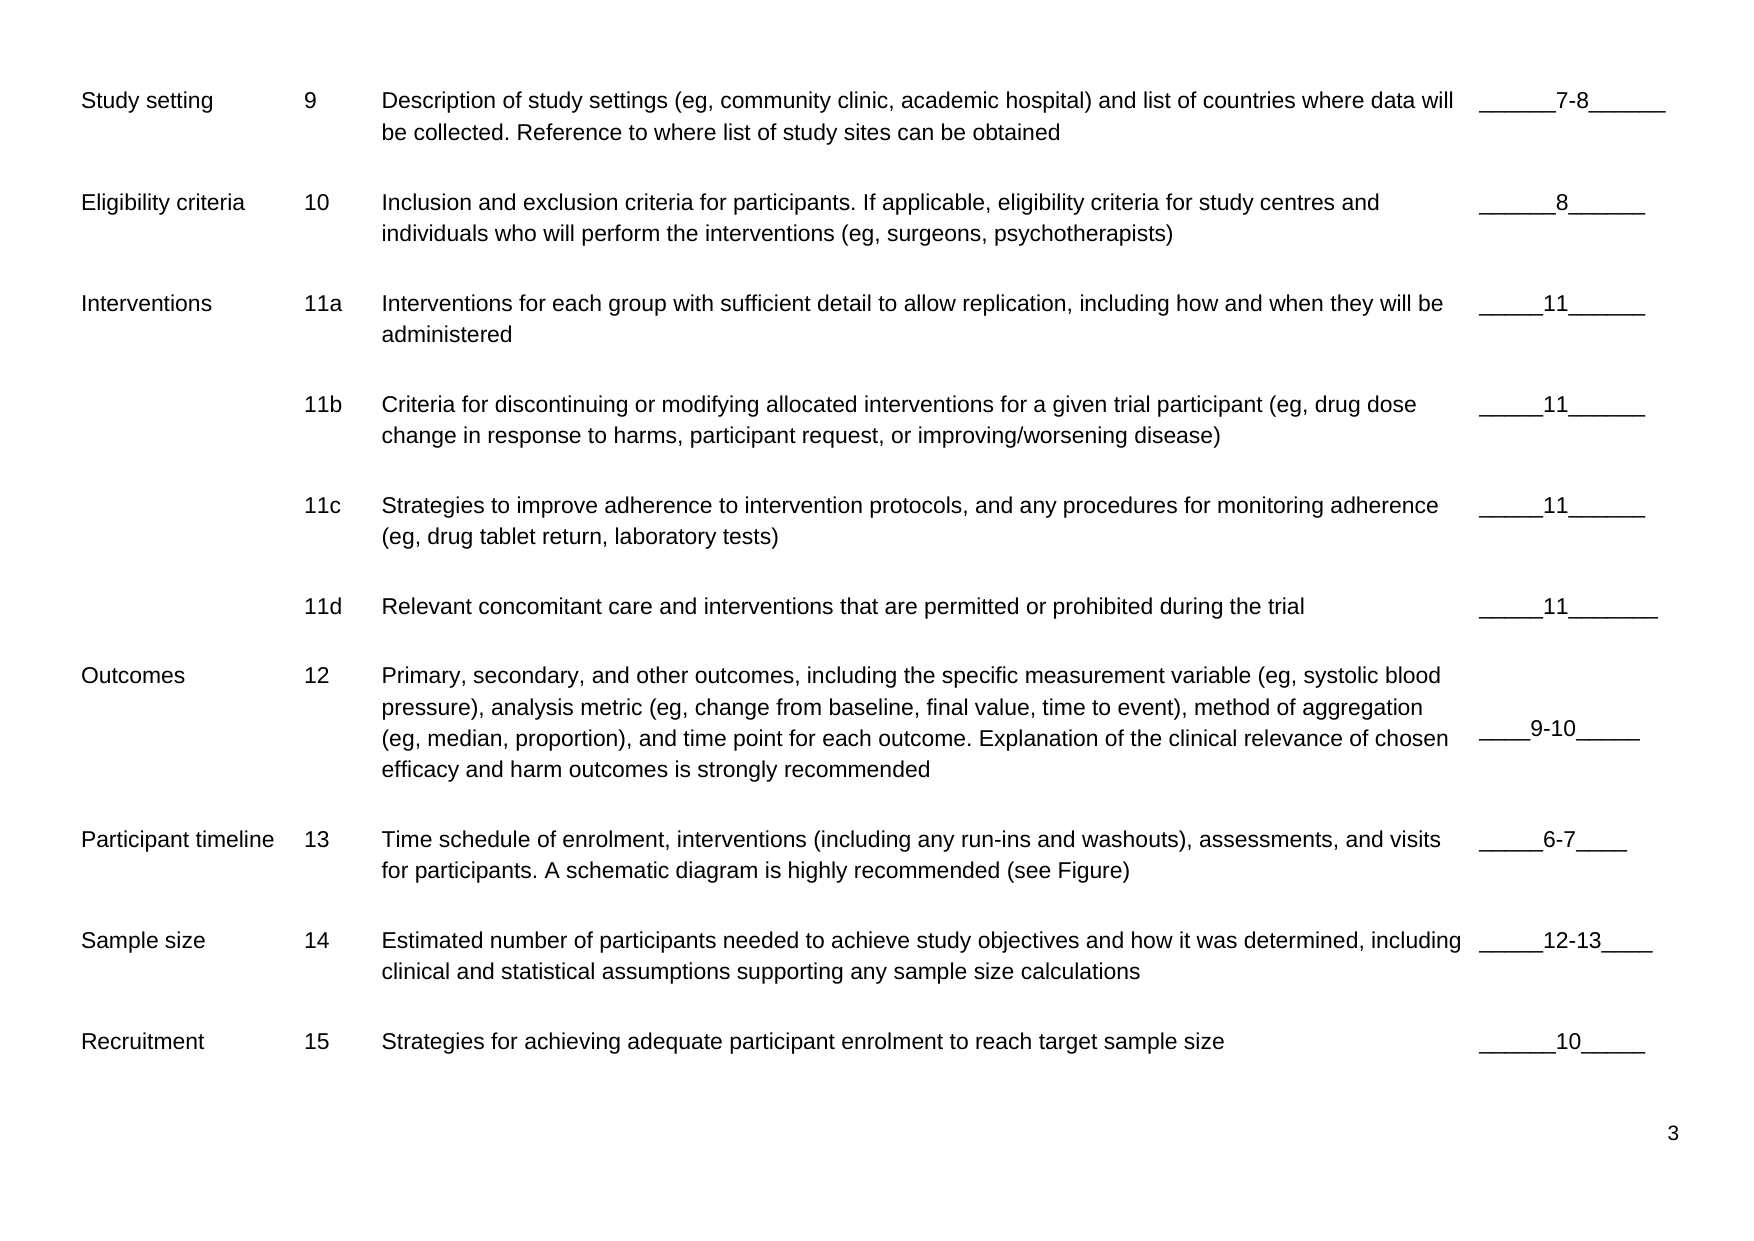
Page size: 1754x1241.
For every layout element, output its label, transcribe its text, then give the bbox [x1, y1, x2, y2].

table_cell Participant timeline [75, 814, 298, 914]
table_cell 11b [298, 378, 376, 479]
table_cell Strategies for achieving adequate participant enrolment to reach target sample size [376, 1016, 1473, 1085]
table_cell 11a [298, 277, 376, 378]
table_cell Inclusion and exclusion criteria for participants. If applicable, eligibility criteria for study centres and individuals who will perform the interventions (eg, surgeons, psychotherapists) [376, 176, 1473, 277]
table_cell Study setting [75, 75, 298, 176]
table_cell Time schedule of enrolment, interventions (including any run-ins and washouts), assessments, and visits for participants. A schematic diagram is highly recommended (see Figure) [376, 814, 1473, 914]
table_cell 11d [298, 580, 376, 650]
table_cell _____11_______ [1473, 580, 1679, 650]
table_cell _____11______ [1473, 479, 1679, 580]
table_cell 15 [298, 1016, 376, 1085]
table_cell Strategies to improve adherence to intervention protocols, and any procedures for monitoring adherence (eg, drug tablet return, laboratory tests) [376, 479, 1473, 580]
table_cell _____11______ [1473, 277, 1679, 378]
table_cell Relevant concomitant care and interventions that are permitted or prohibited during the trial [376, 580, 1473, 650]
table_cell 10 [298, 176, 376, 277]
table_cell 13 [298, 814, 376, 914]
table_cell ______8______ [1473, 176, 1679, 277]
table_cell _____6-7____ [1473, 814, 1679, 914]
table_cell _____11______ [1473, 378, 1679, 479]
table_cell ______7-8______ [1473, 75, 1679, 176]
table_cell ____9-10_____ [1473, 650, 1679, 813]
table_cell 12 [298, 650, 376, 813]
table_cell Outcomes [75, 650, 298, 813]
table_cell _____12-13____ [1473, 915, 1679, 1016]
table_cell 14 [298, 915, 376, 1016]
table_cell Interventions for each group with sufficient detail to allow replication, including how and when they will be administered [376, 277, 1473, 378]
table_cell Interventions [75, 277, 298, 650]
table_cell Eligibility criteria [75, 176, 298, 277]
table_cell Description of study settings (eg, community clinic, academic hospital) and list of countries where data will be collected. Reference to where list of study sites can be obtained [376, 75, 1473, 176]
table_cell Criteria for discontinuing or modifying allocated interventions for a given trial participant (eg, drug dose change in response to harms, participant request, or improving/worsening disease) [376, 378, 1473, 479]
table_cell Recruitment [75, 1016, 298, 1085]
table_cell Sample size [75, 915, 298, 1016]
table_cell 9 [298, 75, 376, 176]
table_cell ______10_____ [1473, 1016, 1679, 1085]
table_cell 11c [298, 479, 376, 580]
table_cell Estimated number of participants needed to achieve study objectives and how it was determined, including clinical and statistical assumptions supporting any sample size calculations [376, 915, 1473, 1016]
table_cell Primary, secondary, and other outcomes, including the specific measurement variable (eg, systolic blood pressure), analysis metric (eg, change from baseline, final value, time to event), method of aggregation (eg, median, proportion), and time point for each outcome. Explanation of the clinical relevance of chosen efficacy and harm outcomes is strongly recommended [376, 650, 1473, 813]
